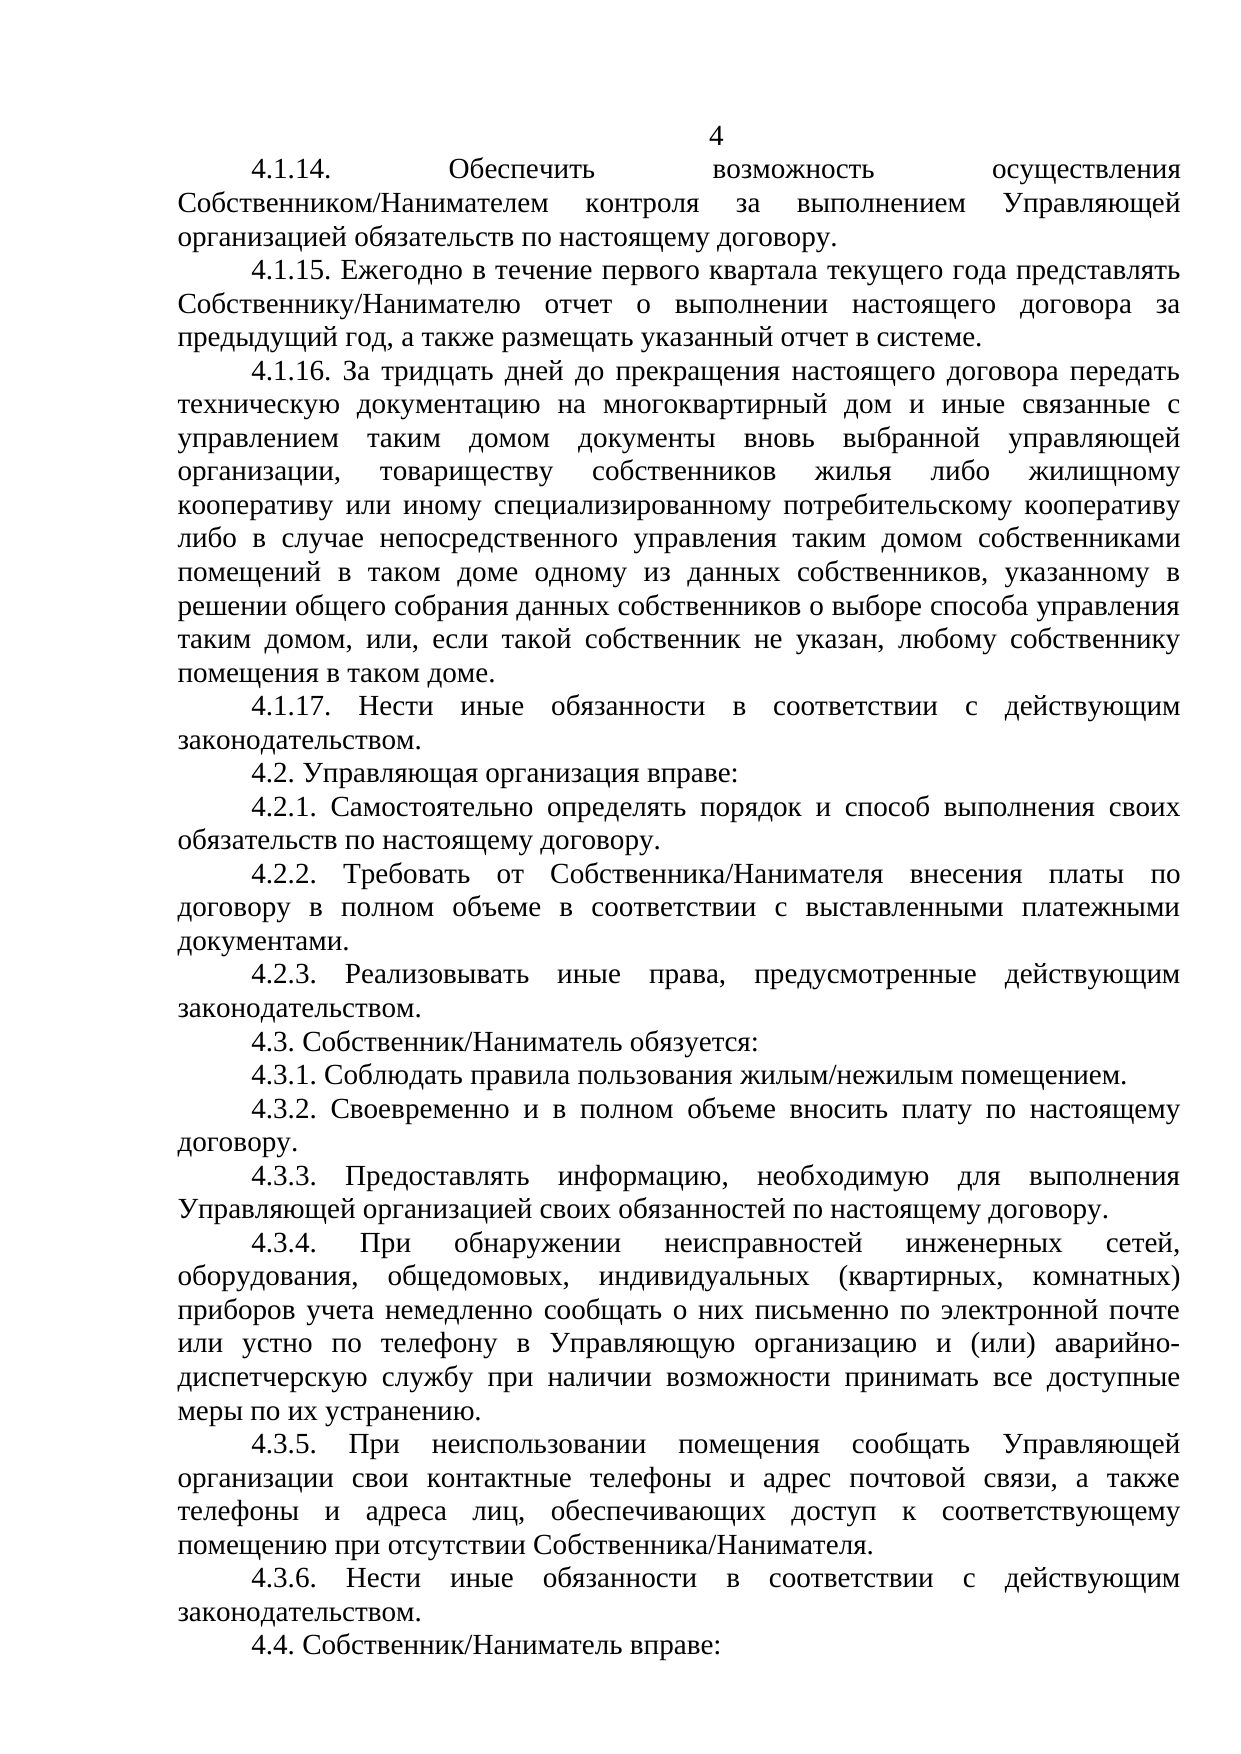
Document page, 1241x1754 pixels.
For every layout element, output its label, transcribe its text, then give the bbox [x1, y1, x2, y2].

text 4.2. Управляющая организация вправе: [177, 755, 1181, 789]
text 4.3.5. При неиспользовании помещения сообщать Управляющей организации свои контактные телефоны и адрес почтовой связи, а также телефоны и адреса лиц, обеспечивающих доступ к соответствующему помещению при отсутствии Собственника/Нанимателя. [177, 1426, 1181, 1560]
text 4.2.1. Самостоятельно определять порядок и способ выполнения своих обязательств по настоящему договору. [177, 789, 1181, 856]
text 4.3.1. Соблюдать правила пользования жилым/нежилым помещением. [177, 1057, 1181, 1091]
text 4.1.14. Обеспечить возможность осуществления Собственником/Нанимателем контроля за выполнением Управляющей организацией обязательств по настоящему договору. [177, 152, 1181, 252]
text 4.1.16. За тридцать дней до прекращения настоящего договора передать техническую документацию на многоквартирный дом и иные связанные с управлением таким домом документы вновь выбранной управляющей организации, товариществу собственников жилья либо жилищному кооперативу или иному специализированному потребительскому кооперативу либо в случае непосредственного управления таким домом собственниками помещений в таком доме одному из данных собственников, указанному в решении общего собрания данных собственников о выборе способа управления таким домом, или, если такой собственник не указан, любому собственнику помещения в таком доме. [177, 353, 1181, 688]
text 4.1.15. Ежегодно в течение первого квартала текущего года представлять Собственнику/Нанимателю отчет о выполнении настоящего договора за предыдущий год, а также размещать указанный отчет в системе. [177, 252, 1181, 353]
text 4.3.2. Своевременно и в полном объеме вносить плату по настоящему договору. [177, 1091, 1181, 1158]
text 4.2.2. Требовать от Собственника/Нанимателя внесения платы по договору в полном объеме в соответствии с выставленными платежными документами. [177, 856, 1181, 957]
text 4.2.3. Реализовывать иные права, предусмотренные действующим законодательством. [177, 957, 1181, 1024]
text 4.3.4. При обнаружении неисправностей инженерных сетей, оборудования, общедомовых, индивидуальных (квартирных, комнатных) приборов учета немедленно сообщать о них письменно по электронной почте или устно по телефону в Управляющую организацию и (или) аварийно-диспетчерскую службу при наличии возможности принимать все доступные меры по их устранению. [177, 1225, 1181, 1426]
text 4.4. Собственник/Наниматель вправе: [177, 1627, 1181, 1661]
text 4.1.17. Нести иные обязанности в соответствии с действующим законодательством. [177, 688, 1181, 755]
text 4.3.3. Предоставлять информацию, необходимую для выполнения Управляющей организацией своих обязанностей по настоящему договору. [177, 1158, 1181, 1225]
text 4.3.6. Нести иные обязанности в соответствии с действующим законодательством. [177, 1560, 1181, 1627]
text 4.3. Собственник/Наниматель обязуется: [177, 1024, 1181, 1057]
text 4 [177, 118, 1181, 152]
